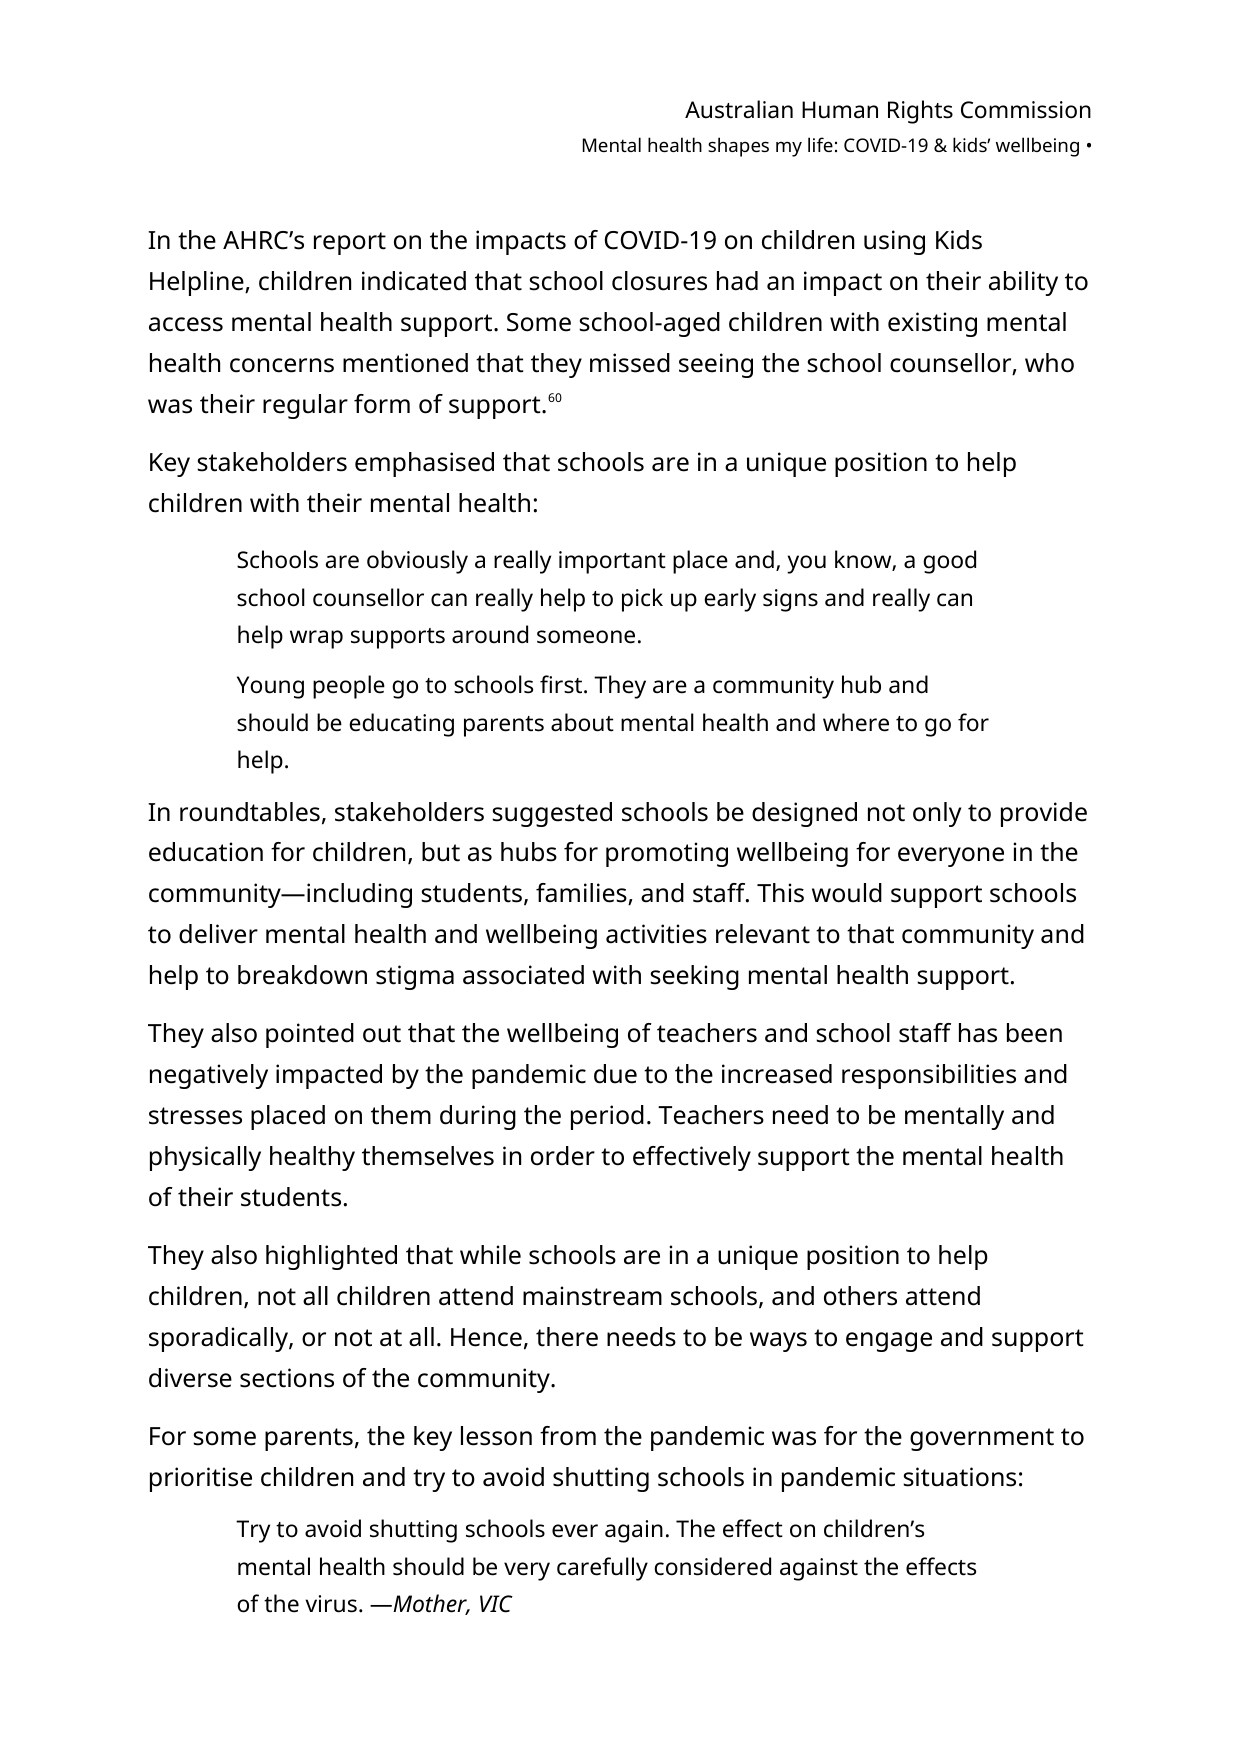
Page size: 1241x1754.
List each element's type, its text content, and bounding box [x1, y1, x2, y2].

text They also pointed out that the wellbeing of teachers and school staff has been negatively impacted by the pandemic due to the increased responsibilities and stresses placed on them during the period. Teachers need to be mentally and physically healthy themselves in order to effectively support the mental health of their students. [148, 1016, 1092, 1213]
text Schools are obviously a really important place and, you know, a good school counsellor can really help to pick up early signs and really can help wrap supports around someone. [236, 544, 1004, 651]
text For some parents, the key lesson from the pandemic was for the government to prioritise children and try to avoid shutting schools in pandemic situations: [148, 1419, 1092, 1494]
text Try to avoid shutting schools ever again. The effect on children’s mental health should be very carefully considered against the effects of the virus. —Mother, VIC [236, 1513, 1004, 1619]
text Young people go to schools first. They are a community hub and should be educating parents about mental health and where to go for help. [236, 669, 1004, 776]
text In the AHRC’s report on the impacts of COVID-19 on children using Kids Helpline, children indicated that school closures had an impact on their ability to access mental health support. Some school-aged children with existing mental health concerns mentioned that they missed seeing the school counsellor, who was their regular form of support. [148, 223, 1092, 420]
text They also highlighted that while schools are in a unique position to help children, not all children attend mainstream schools, and others attend sporadically, or not at all. Hence, there needs to be ways to engage and support diverse sections of the community. [148, 1238, 1092, 1394]
text In roundtables, stakeholders suggested schools be designed not only to provide education for children, but as hubs for promoting wellbeing for everyone in the community—including students, families, and staff. This would support schools to deliver mental health and wellbeing activities relevant to that community and help to breakdown stigma associated with seeking mental health support. [148, 794, 1092, 992]
text Key stakeholders emphasised that schools are in a unique position to help children with their mental health: [148, 445, 1092, 520]
